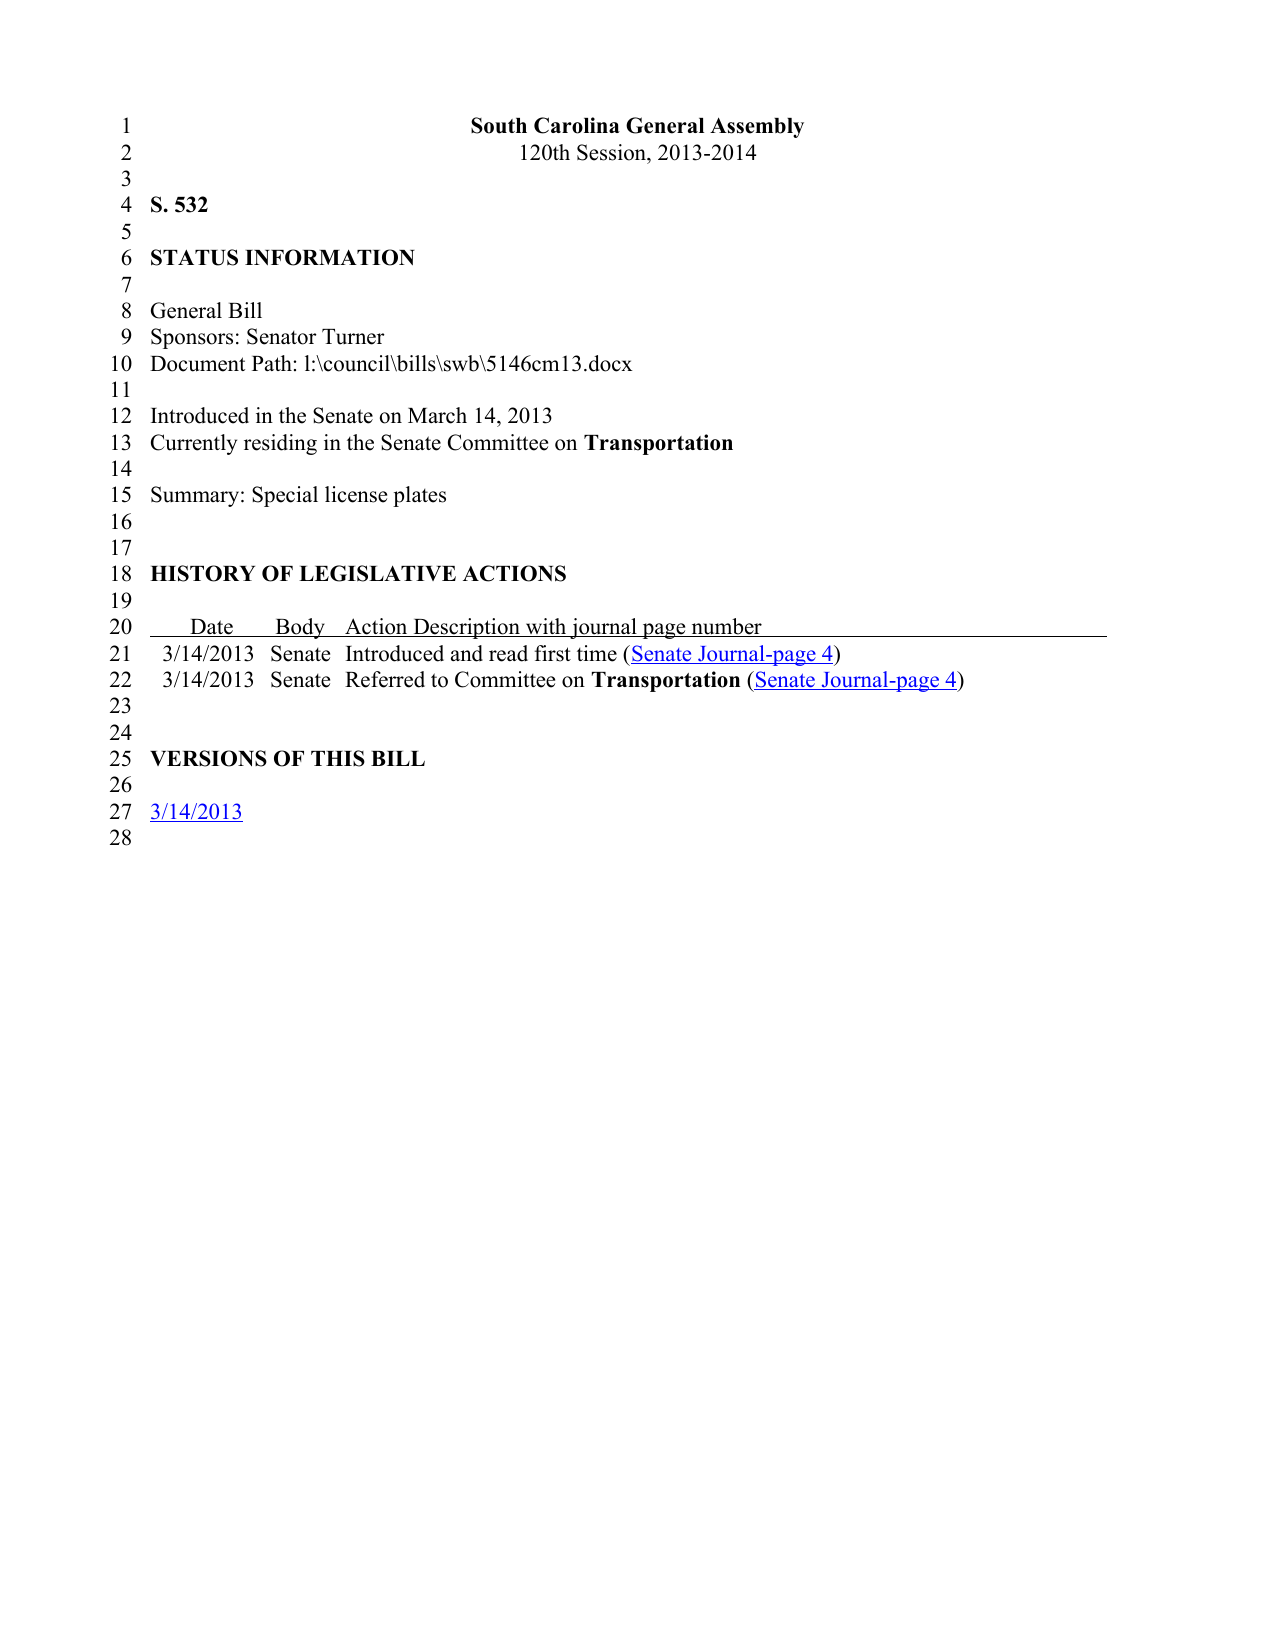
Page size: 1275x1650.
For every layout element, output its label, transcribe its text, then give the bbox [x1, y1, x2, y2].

text Summary: Special license plates [150, 481, 1125, 508]
text 3/14/2013 [150, 798, 1125, 824]
text 3/14/2013 Senate Referred to Committee on Transportation (Senate Journal-page 4) [150, 666, 1125, 692]
text Sponsors: Senator Turner [150, 323, 1125, 350]
text VERSIONS OF THIS BILL [150, 745, 1125, 771]
text General Bill [150, 297, 1125, 323]
text Document Path: l:\council\bills\swb\5146cm13.docx [150, 350, 1125, 376]
text Introduced in the Senate on March 14, 2013 [150, 402, 1125, 429]
text STATUS INFORMATION [150, 244, 1125, 271]
text South Carolina General Assembly [150, 112, 1125, 139]
text Date Body Action Description with journal page number [150, 613, 1125, 639]
text Currently residing in the Senate Committee on Transportation [150, 429, 1125, 455]
text 3/14/2013 Senate Introduced and read first time (Senate Journal-page 4) [150, 639, 1125, 666]
text HISTORY OF LEGISLATIVE ACTIONS [150, 561, 1125, 587]
text 120th Session, 2013-2014 [150, 139, 1125, 165]
text S. 532 [150, 192, 1125, 218]
